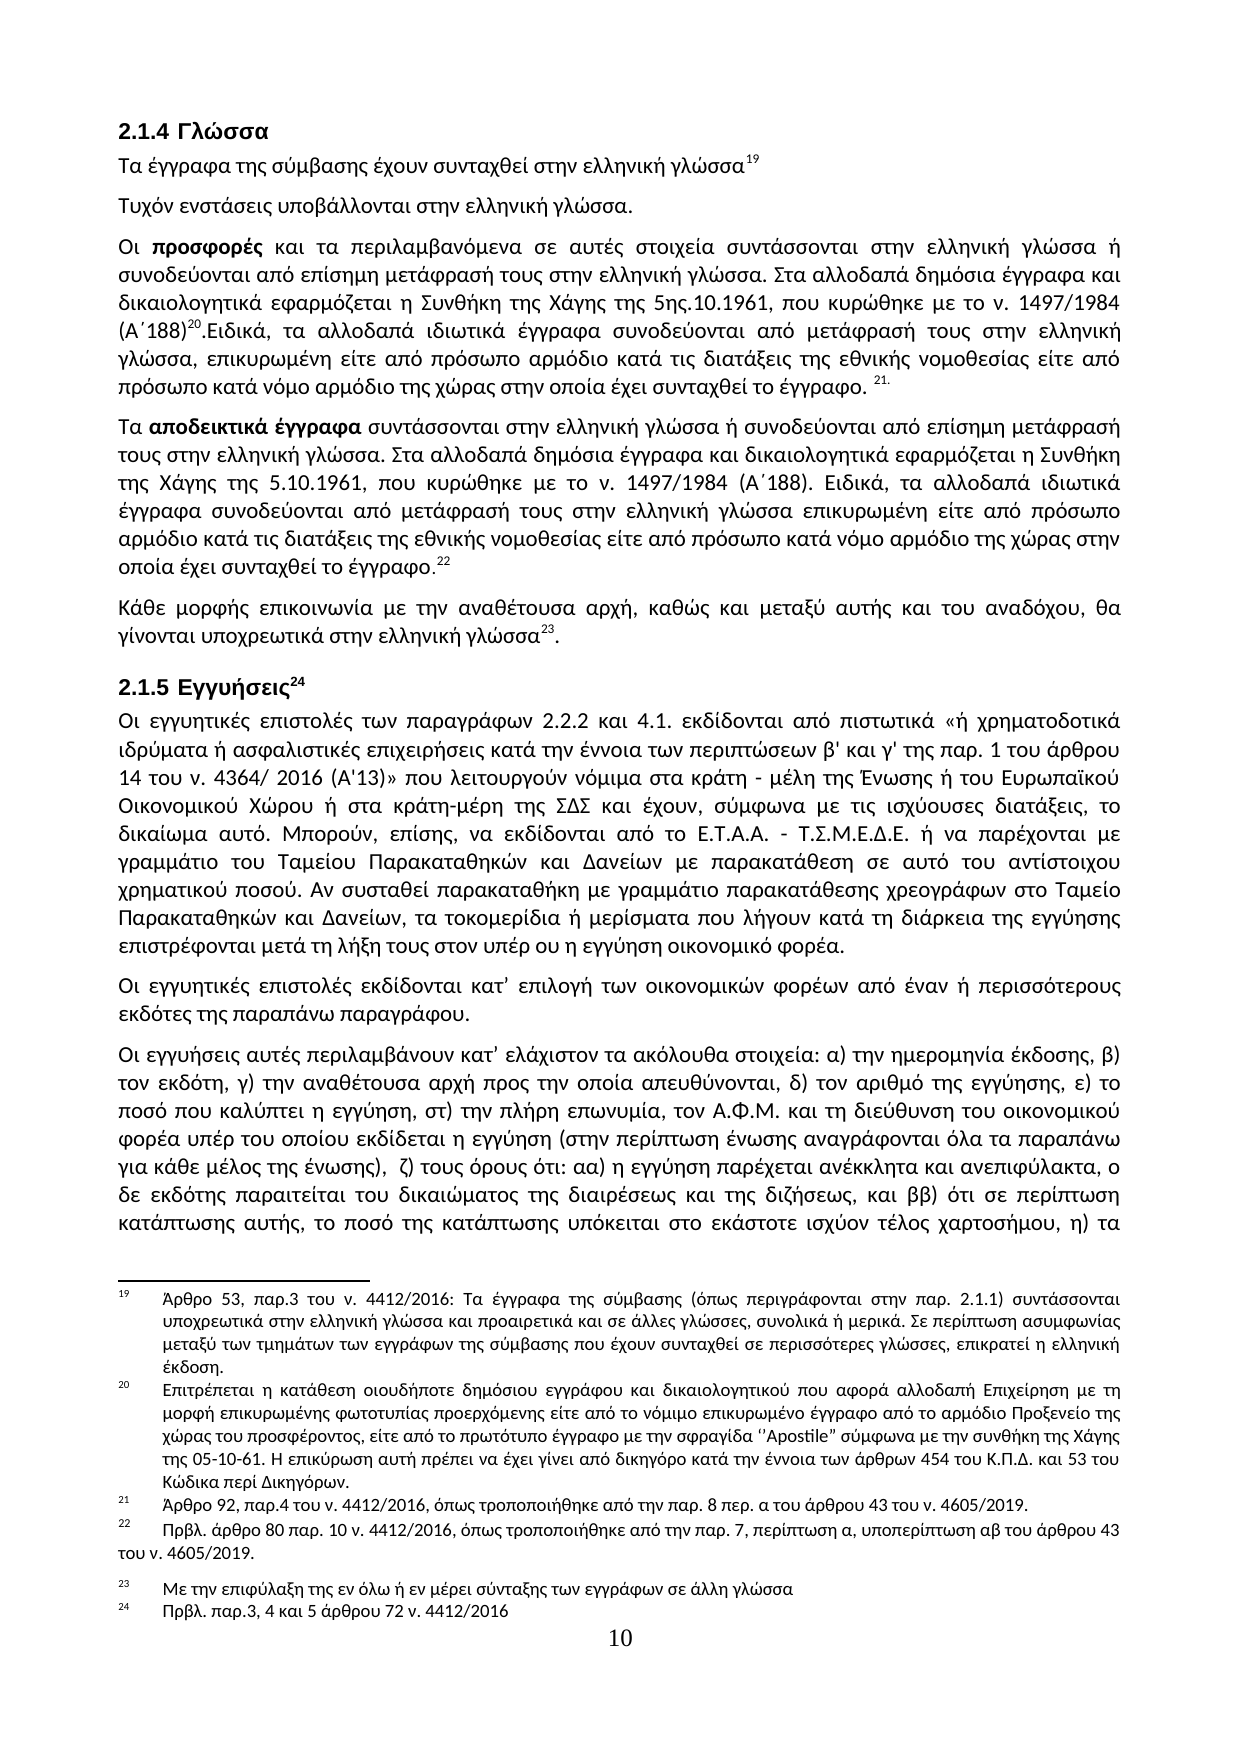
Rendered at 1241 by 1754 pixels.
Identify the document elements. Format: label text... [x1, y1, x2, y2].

text Οι εγγυητικές επιστολές των παραγράφων 2.2.2 και 4.1. εκδίδονται από πιστωτικά «ή χρηματοδοτικά ιδρύματα ή ασφαλιστικές επιχειρήσεις κατά την έννοια των περιπτώσεων β' και γ' της παρ. 1 του άρθρου 14 του ν. 4364/ 2016 (Α'13)» που λειτουργούν νόμιμα στα κράτη - μέλη της Ένωσης ή του Ευρωπαϊκού Οικονομικού Χώρου ή στα κράτη-μέρη της ΣΔΣ και έχουν, σύμφωνα με τις ισχύουσες διατάξεις, το δικαίωμα αυτό. Μπορούν, επίσης, να εκδίδονται από το Ε.Τ.Α.Α. - Τ.Σ.Μ.Ε.Δ.Ε. ή να παρέχονται με γραμμάτιο του Ταμείου Παρακαταθηκών και Δανείων με παρακατάθεση σε αυτό του αντίστοιχου χρηματικού ποσού. Αν συσταθεί παρακαταθήκη με γραμμάτιο παρακατάθεσης χρεογράφων στο Ταμείο Παρακαταθηκών και Δανείων, τα τοκομερίδια ή μερίσματα που λήγουν κατά τη διάρκεια της εγγύησης επιστρέφονται μετά τη λήξη τους στον υπέρ ου η εγγύηση οικονομικό φορέα. [118, 707, 1122, 959]
text Τα αποδεικτικά έγγραφα συντάσσονται στην ελληνική γλώσσα ή συνοδεύονται από επίσημη μετάφρασή τους στην ελληνική γλώσσα. Στα αλλοδαπά δημόσια έγγραφα και δικαιολογητικά εφαρμόζεται η Συνθήκη της Χάγης της 5.10.1961, που κυρώθηκε με το ν. 1497/1984 (Α΄188). Ειδικά, τα αλλοδαπά ιδιωτικά έγγραφα συνοδεύονται από μετάφρασή τους στην ελληνική γλώσσα επικυρωμένη είτε από πρόσωπο αρμόδιο κατά τις διατάξεις της εθνικής νομοθεσίας είτε από πρόσωπο κατά νόμο αρμόδιο της χώρας στην οποία έχει συνταχθεί το έγγραφο. [118, 412, 1122, 581]
text 2.1.5 Εγγυήσεις [118, 674, 1122, 700]
text Τα έγγραφα της σύμβασης έχουν συνταχθεί στην ελληνική γλώσσα [118, 151, 1122, 179]
text Οι προσφορές και τα περιλαμβανόμενα σε αυτές στοιχεία συντάσσονται στην ελληνική γλώσσα ή συνοδεύονται από επίσημη μετάφρασή τους στην ελληνική γλώσσα. Στα αλλοδαπά δημόσια έγγραφα και δικαιολογητικά εφαρμόζεται η Συνθήκη της Χάγης της 5ης.10.1961, που κυρώθηκε με το ν. 1497/1984 (Α΄188).Ειδικά, τα αλλοδαπά ιδιωτικά έγγραφα συνοδεύονται από μετάφρασή τους στην ελληνική γλώσσα, επικυρωμένη είτε από πρόσωπο αρμόδιο κατά τις διατάξεις της εθνικής νομοθεσίας είτε από πρόσωπο κατά νόμο αρμόδιο της χώρας στην οποία έχει συνταχθεί το έγγραφο. . [118, 232, 1122, 400]
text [118, 1040, 1122, 1236]
text 2.1.4 Γλώσσα [118, 118, 1122, 144]
text Τυχόν ενστάσεις υποβάλλονται στην ελληνική γλώσσα. [118, 191, 1122, 219]
text Κάθε μορφής επικοινωνία με την αναθέτουσα αρχή, καθώς και μεταξύ αυτής και του αναδόχου, θα γίνονται υποχρεωτικά στην ελληνική γλώσσα. [118, 593, 1122, 649]
text Οι εγγυητικές επιστολές εκδίδονται κατ’ επιλογή των οικονομικών φορέων από έναν ή περισσότερους εκδότες της παραπάνω παραγράφου. [118, 971, 1122, 1027]
